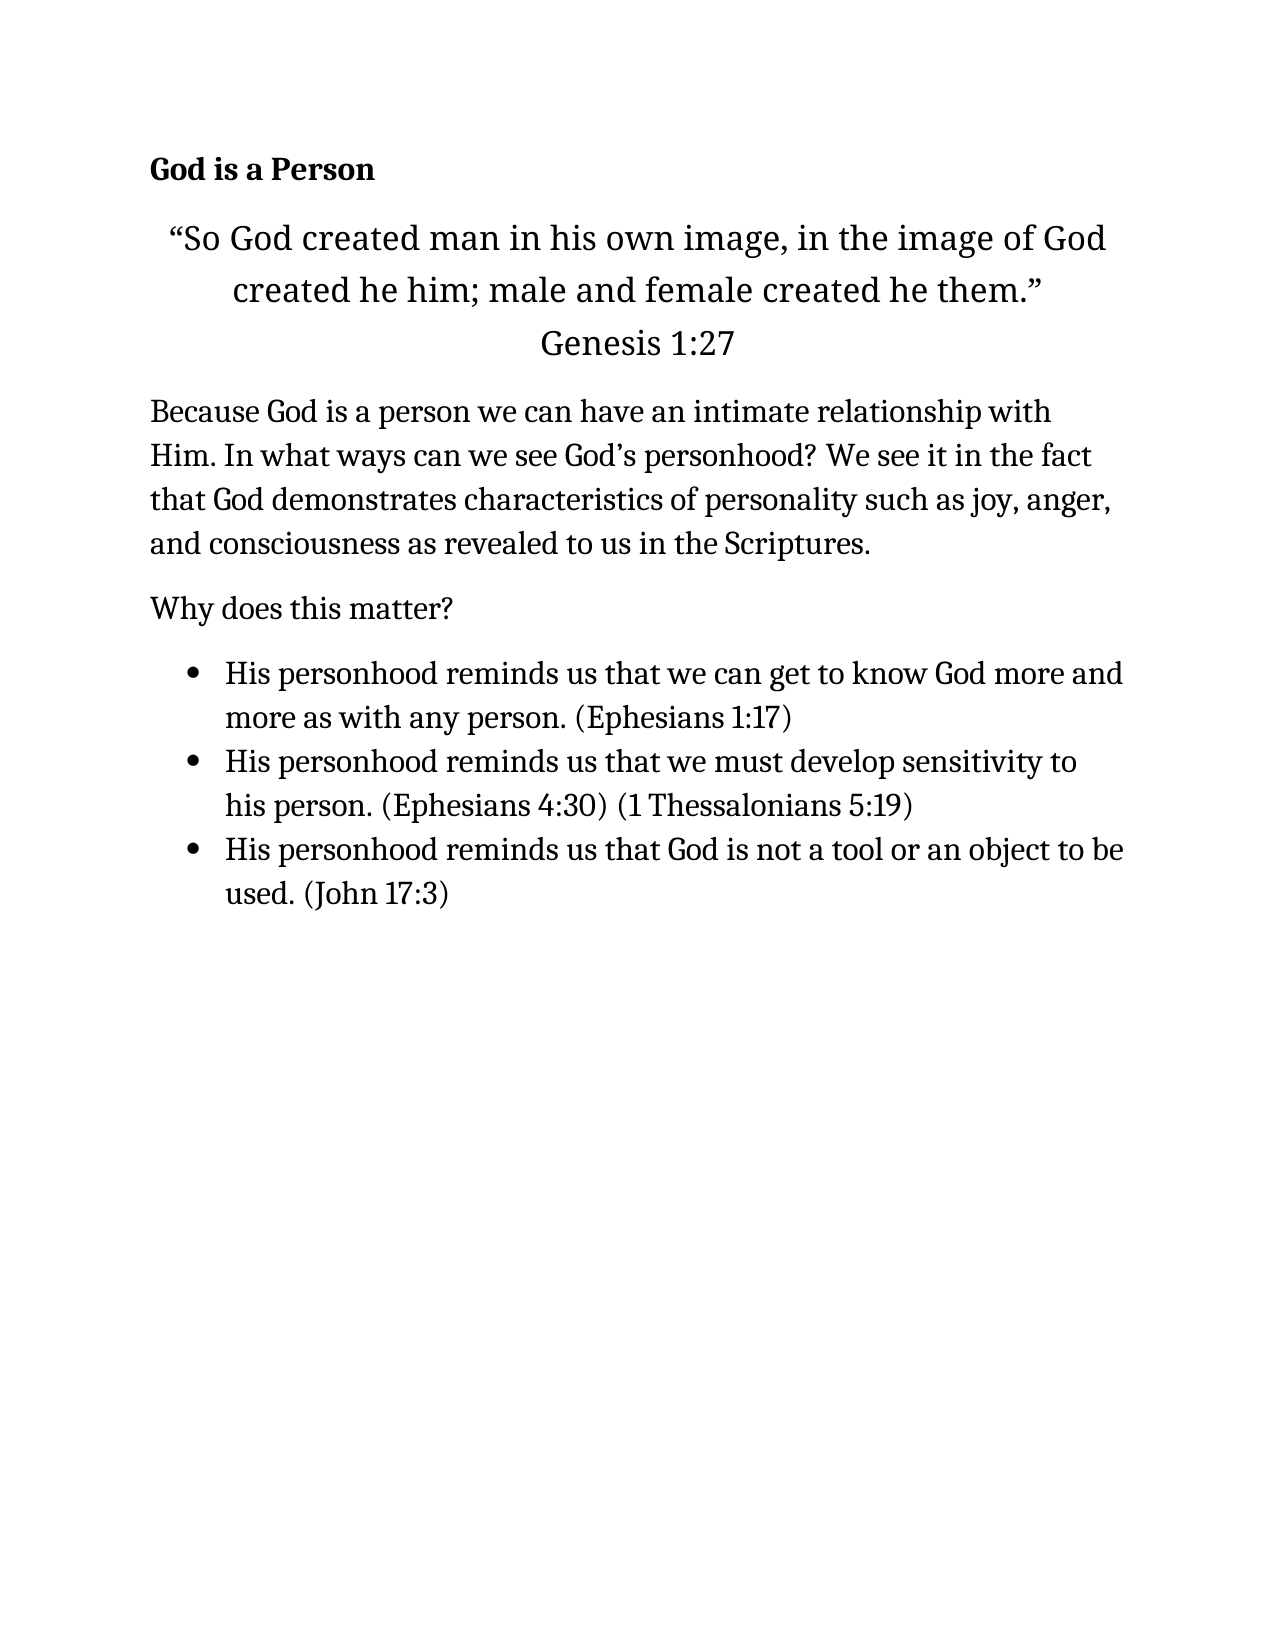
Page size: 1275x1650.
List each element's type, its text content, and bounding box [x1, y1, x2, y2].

text Why does this matter? [150, 589, 1125, 628]
list His personhood reminds us that we can get to know God more and more as with any person. (Ephesians 1:17) [187, 654, 1125, 737]
text “So God created man in his own image, in the image of God created he him; male and female created he them.” Genesis 1:27 [150, 215, 1125, 365]
text God is a Person [150, 150, 1125, 188]
text Because God is a person we can have an intimate relationship with Him. In what ways can we see God’s personhood? We see it in the fact that God demonstrates characteristics of personality such as joy, anger, and consciousness as revealed to us in the Scriptures. [150, 392, 1125, 563]
list His personhood reminds us that God is not a tool or an object to be used. (John 17:3) [187, 831, 1125, 913]
list His personhood reminds us that we must develop sensitivity to his person. (Ephesians 4:30) (1 Thessalonians 5:19) [187, 742, 1125, 825]
